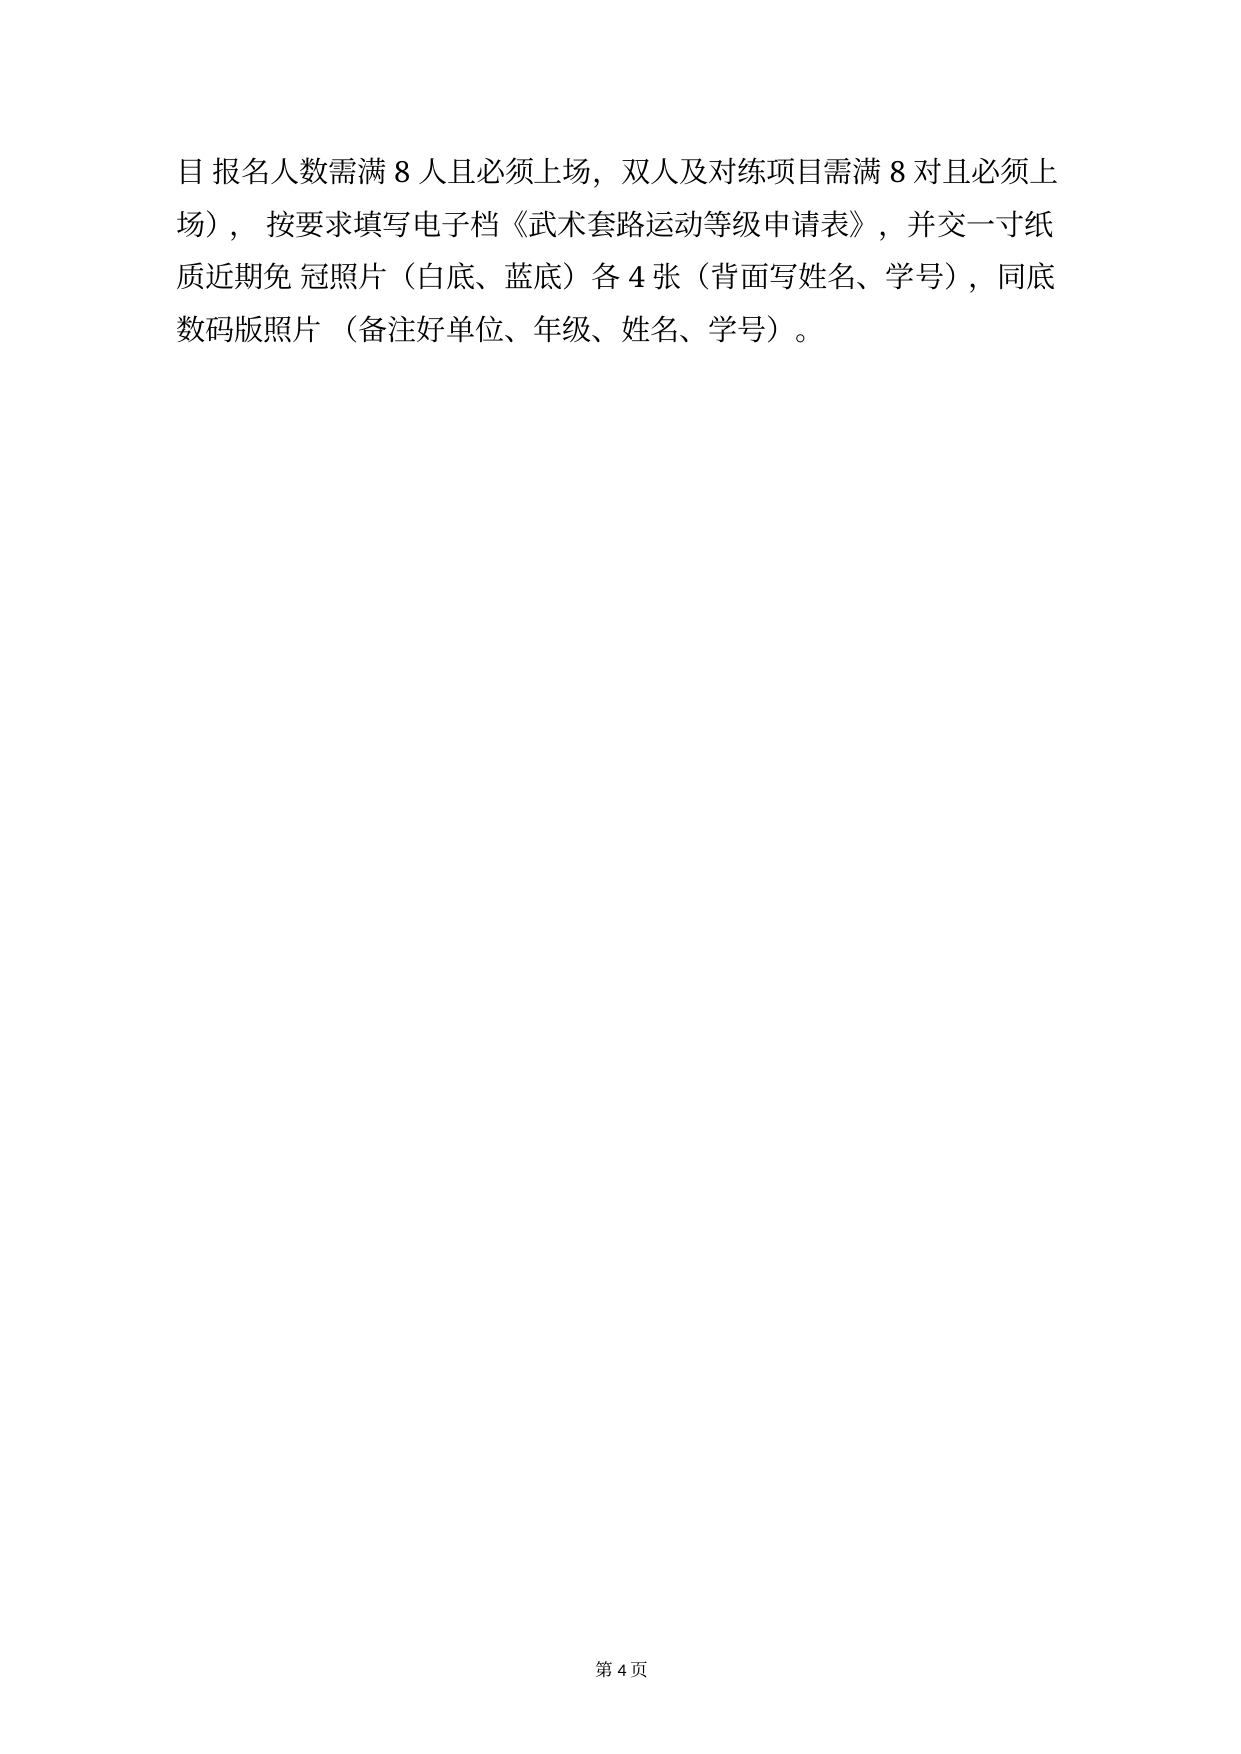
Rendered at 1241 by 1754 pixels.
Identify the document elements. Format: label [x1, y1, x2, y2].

text [176, 149, 1073, 348]
